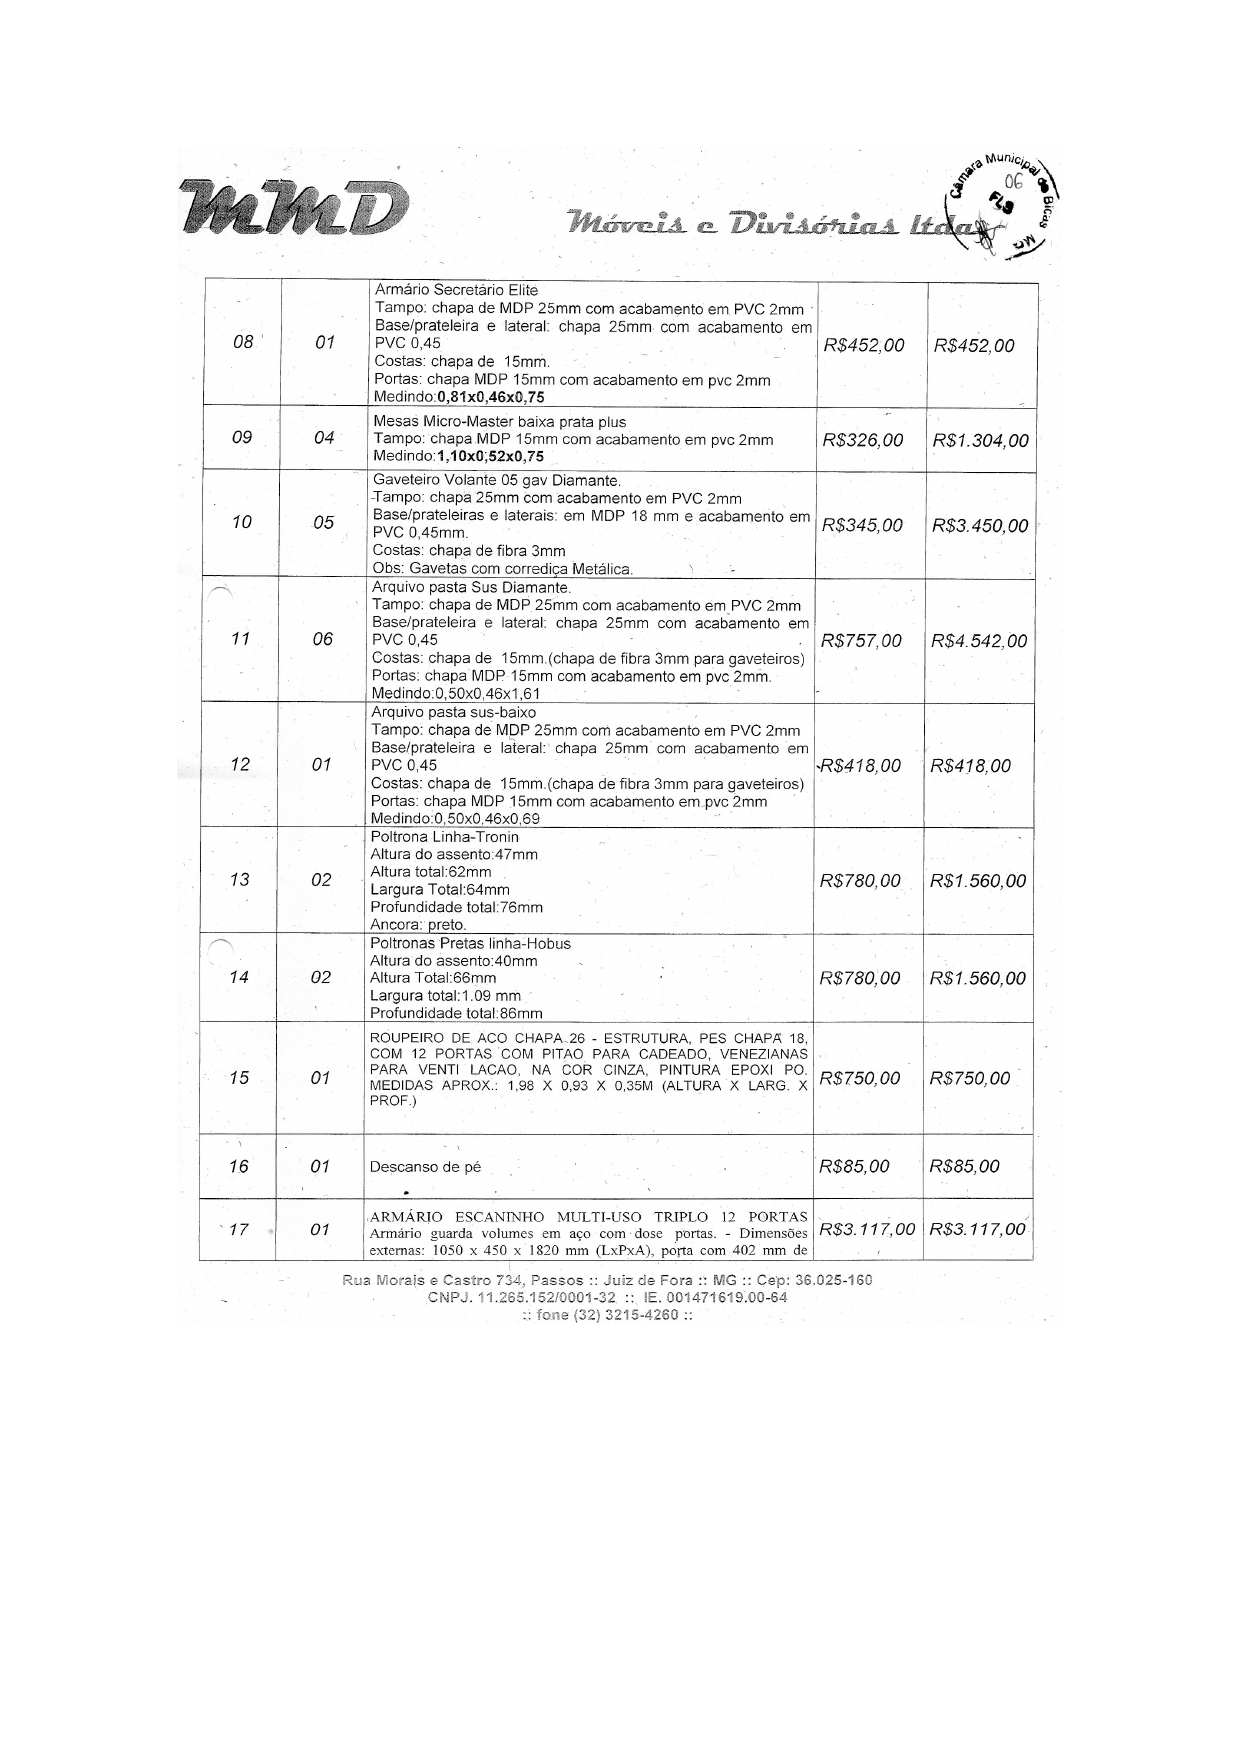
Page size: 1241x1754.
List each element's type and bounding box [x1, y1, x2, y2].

picture [177, 147, 1063, 1325]
